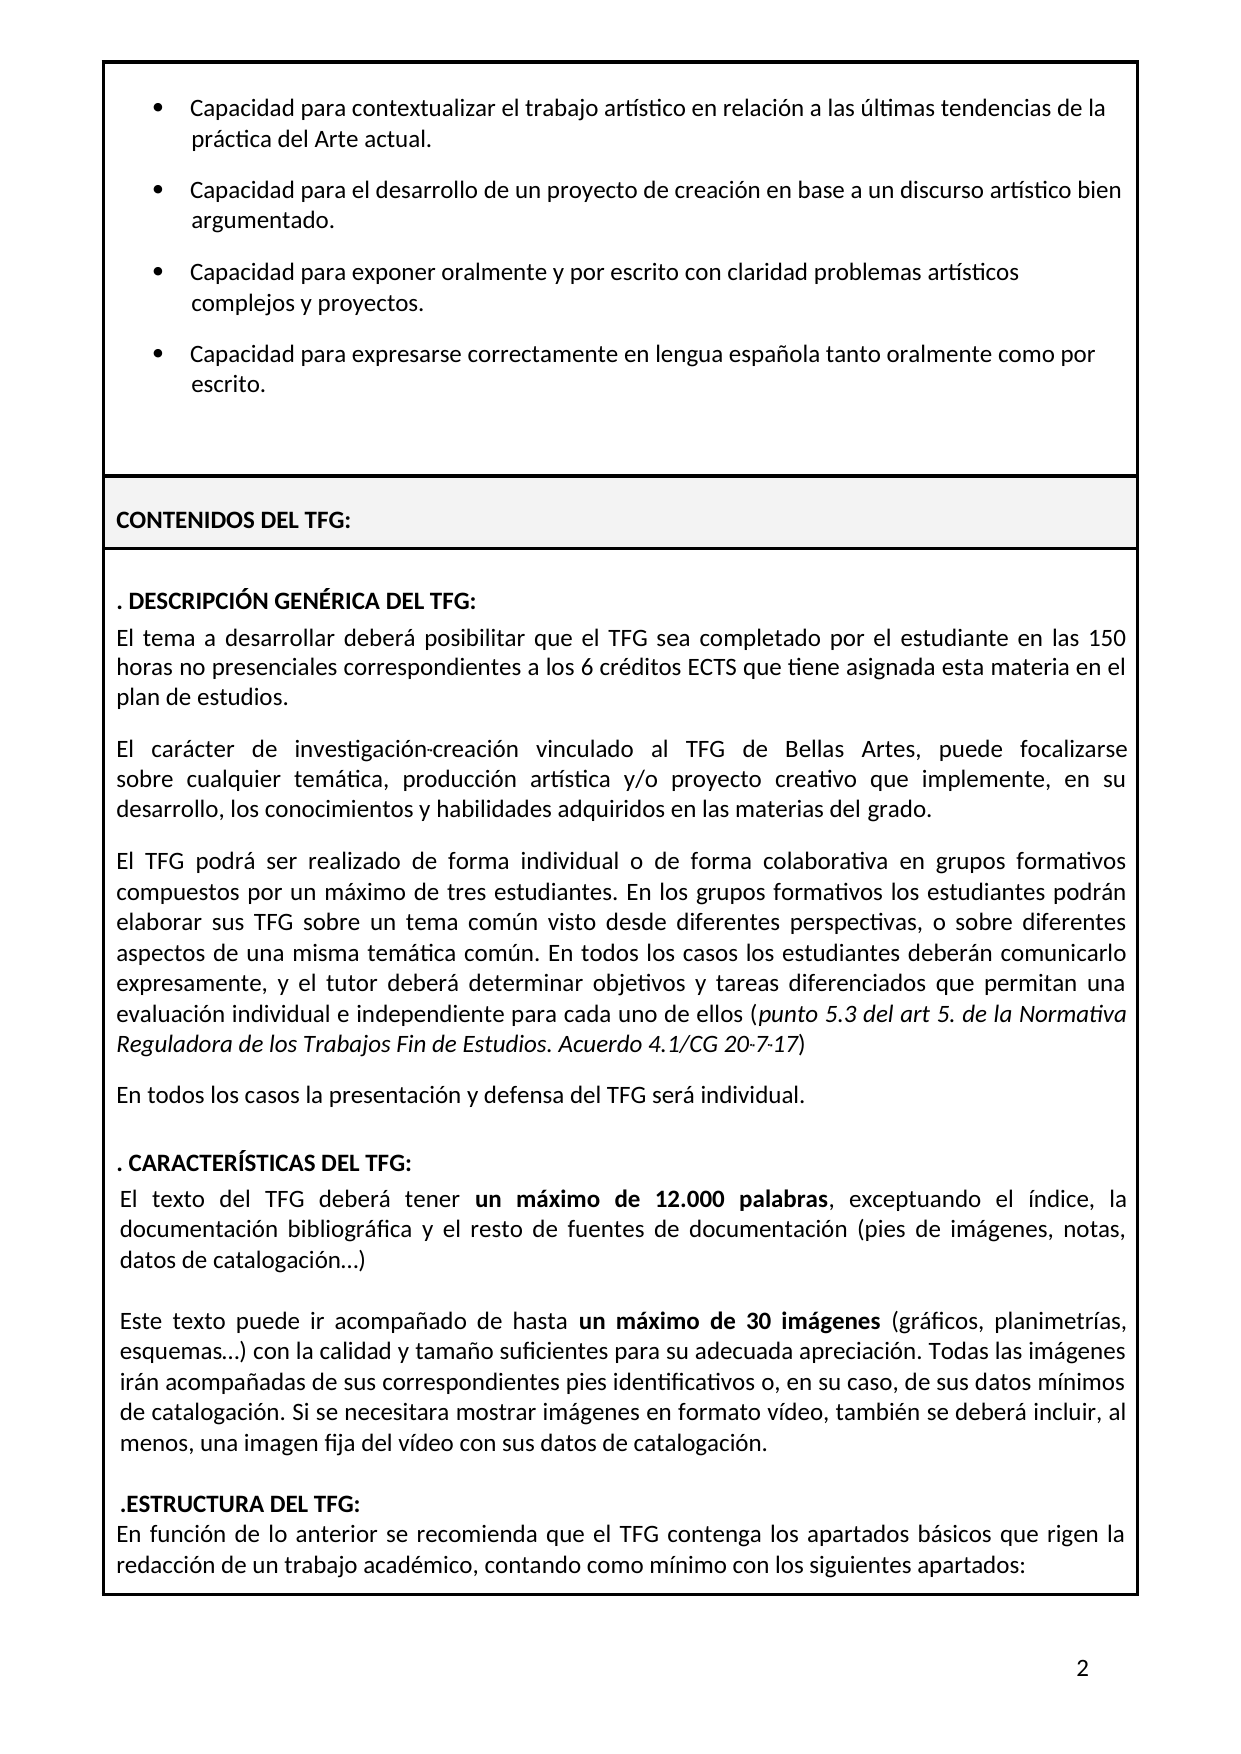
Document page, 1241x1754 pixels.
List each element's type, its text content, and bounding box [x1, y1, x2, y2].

table_cell CONTENIDOS DEL TFG: [105, 478, 1136, 547]
table_cell . DESCRIPCIÓN GENÉRICA DEL TFG: El tema a desarrollar deberá posibilitar que el TFG sea completado por el estudiante en las 150 horas no presenciales correspondientes a los 6 créditos ECTS que tiene asignada esta materia en el plan de estudios. El carácter de investigación-­‐creación vinculado al TFG de Bellas Artes, puede focalizarse sobre cualquier temática, producción artística y/o proyecto creativo que implemente, en su desarrollo, los conocimientos y habilidades adquiridos en las materias del grado. El TFG podrá ser realizado de forma individual o de forma colaborativa en grupos formativos compuestos por un máximo de tres estudiantes. En los grupos formativos los estudiantes podrán elaborar sus TFG sobre un tema común visto desde diferentes perspectivas, o sobre diferentes aspectos de una misma temática común. En todos los casos los estudiantes deberán comunicarlo expresamente, y el tutor deberá determinar objetivos y tareas diferenciados que permitan una evaluación individual e independiente para cada uno de ellos (punto 5.3 del art 5. de la Normativa Reguladora de los Trabajos Fin de Estudios. Acuerdo 4.1/CG 20-­‐7-­‐17) En todos los casos la presentación y defensa del TFG será individual. . CARACTERÍSTICAS DEL TFG: El texto del TFG deberá tener un máximo de 12.000 palabras, exceptuando el índice, la documentación bibliográfica y el resto de fuentes de documentación (pies de imágenes, notas, datos de catalogación…) Este texto puede ir acompañado de hasta un máximo de 30 imágenes (gráficos, planimetrías, esquemas…) con la calidad y tamaño suficientes para su adecuada apreciación. Todas las imágenes irán acompañadas de sus correspondientes pies identificativos o, en su caso, de sus datos mínimos de catalogación. Si se necesitara mostrar imágenes en formato vídeo, también se deberá incluir, al menos, una imagen fija del vídeo con sus datos de catalogación. .ESTRUCTURA DEL TFG: En función de lo anterior se recomienda que el TFG contenga los apartados básicos que rigen la redacción de un trabajo académico, contando como mínimo con los siguientes apartados: [105, 550, 1136, 1593]
table_header Capacidad para contextualizar el trabajo artístico en relación a las últimas tendencias de la práctica del Arte actual. Capacidad para el desarrollo de un proyecto de creación en base a un discurso artístico bien argumentado. Capacidad para exponer oralmente y por escrito con claridad problemas artísticos complejos y proyectos. Capacidad para expresarse correctamente en lengua española tanto oralmente como por escrito. [105, 64, 1136, 474]
